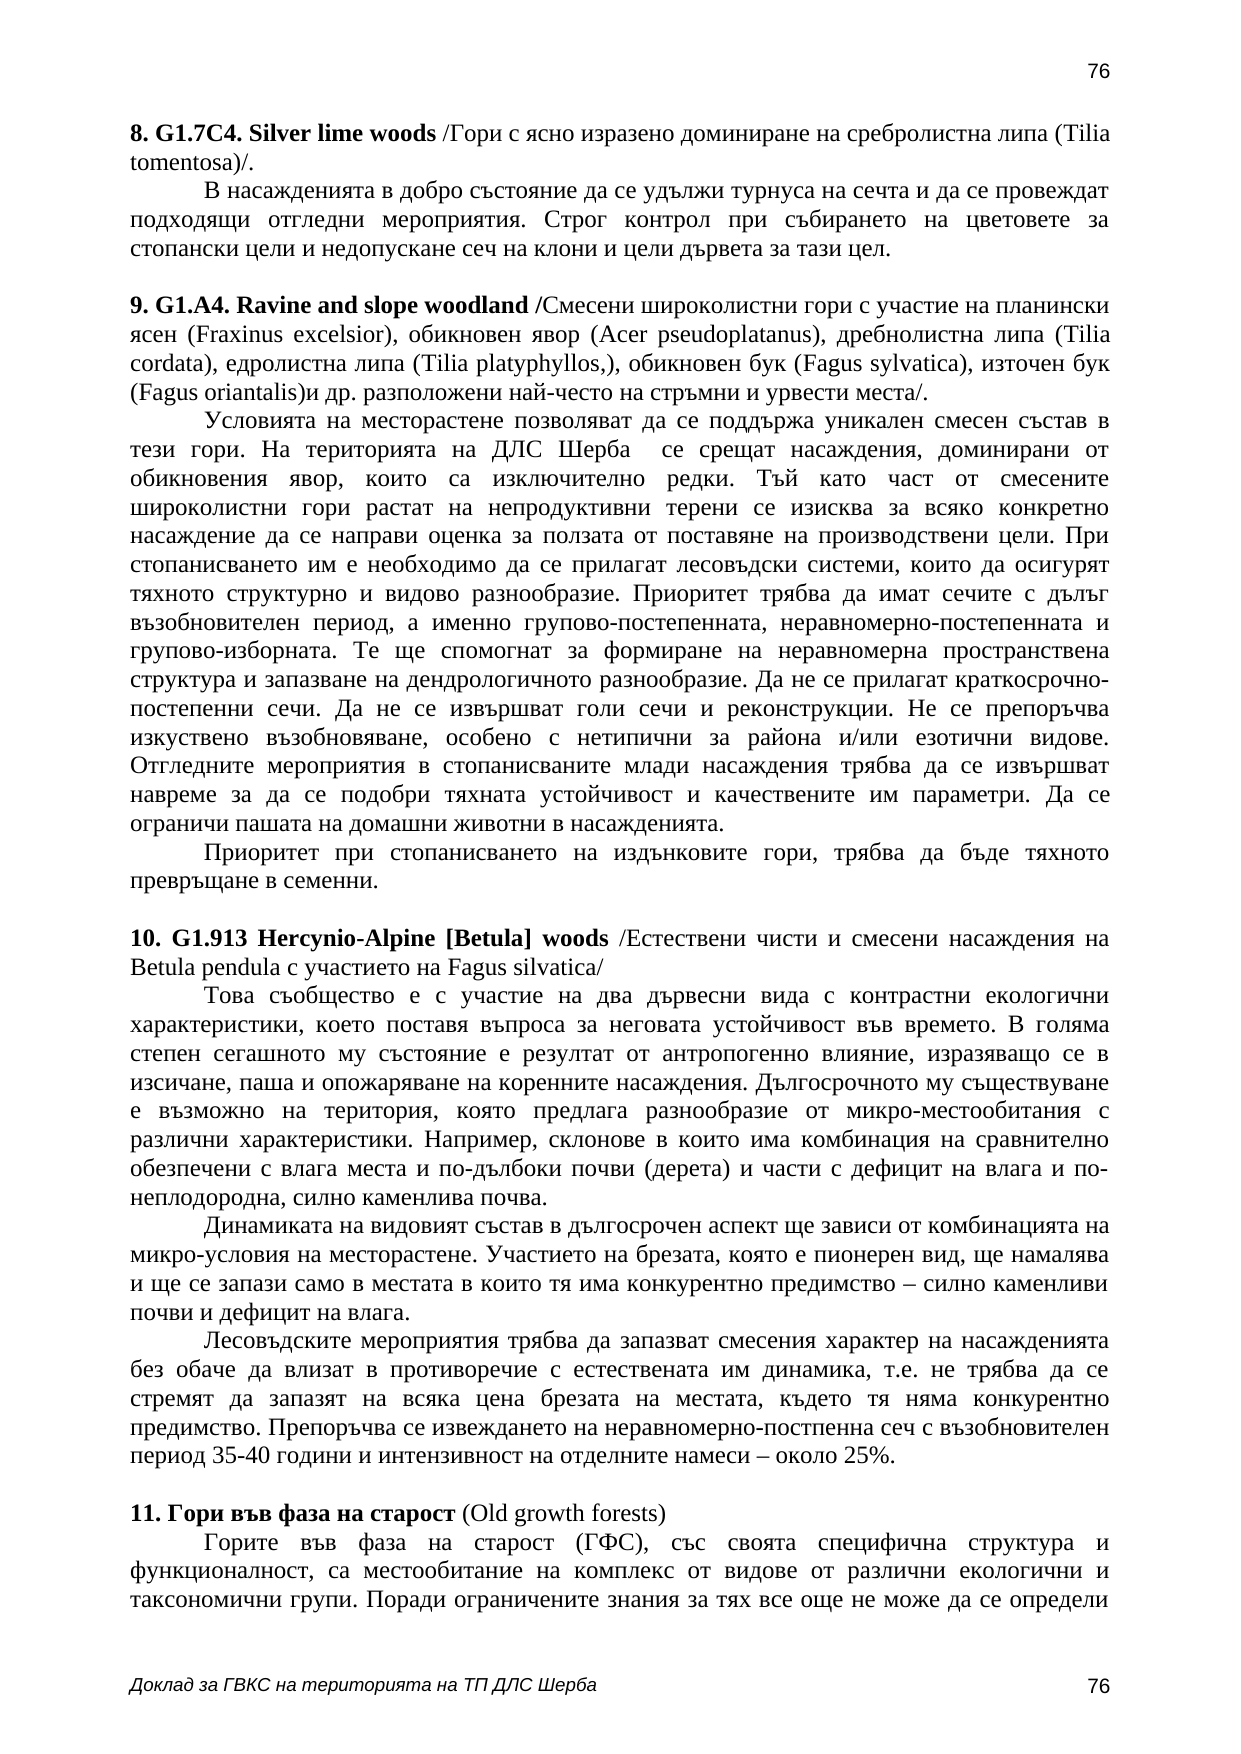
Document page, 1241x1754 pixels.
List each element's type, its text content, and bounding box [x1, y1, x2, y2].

text Приоритет при стопанисването на издънковите гори, трябва да бъде тяхното превръщане в семенни. [130, 837, 1110, 894]
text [130, 1527, 1110, 1613]
text Динамиката на видовият състав в дългосрочен аспект ще зависи от комбинацията на микро-условия на месторастене. Участието на брезата, която е пионерен вид, ще намалява и ще се запази само в местата в които тя има конкурентно предимство – силно каменливи почви и дефицит на влага. [130, 1211, 1110, 1326]
text Това съобщество е с участие на два дървесни вида с контрастни екологични характеристики, което поставя въпроса за неговата устойчивост във времето. В голяма степен сегашното му състояние е резултат от антропогенно влияние, изразяващо се в изсичане, паша и опожаряване на коренните насаждения. Дългосрочното му съществуване е възможно на територия, която предлага разнообразие от микро-местообитания с различни характеристики. Например, склонове в които има комбинация на сравнително обезпечени с влага места и по-дълбоки почви (дерета) и части с дефицит на влага и по-неплодородна, силно каменлива почва. [130, 981, 1110, 1211]
text Лесовъдските мероприятия трябва да запазват смесения характер на насажденията без обаче да влизат в противоречие с естествената им динамика, т.е. не трябва да се стремят да запазят на всяка цена брезата на местата, където тя няма конкурентно предимство. Препоръчва се извеждането на неравномерно-постпенна сеч с възобновителен период 35-40 години и интензивност на отделните намеси – около 25%. [130, 1326, 1110, 1469]
text 9. G1.A4. Ravine and slope woodland /Смесени широколистни гори с участие на планински ясен (Fraxinus excelsior), обикновен явор (Acer pseudoplatanus), дребнолистна липа (Tilia cordata), едролистна липа (Tilia platyphyllos,), обикновен бук (Fagus sylvatica), източен бук (Fagus oriantalis)и др. разположени най-често на стръмни и урвести места/. [130, 291, 1110, 406]
text 8. G1.7С4. Silver lime woods /Гори с ясно изразено доминиране на сребролистна липа (Tilia tomentosa)/. [130, 118, 1110, 176]
text 11. Гори във фаза на старост (Old growth forests) [130, 1498, 1110, 1527]
text Условията на месторастене позволяват да се поддържа уникален смесен състав в тези гори. На територията на ДЛС Шерба се срещат насаждения, доминирани от обикновения явор, които са изключително редки. Тъй като част от смесените широколистни гори растат на непродуктивни терени се изисква за всяко конкретно насаждение да се направи оценка за ползата от поставяне на производствени цели. При стопанисването им е необходимо да се прилагат лесовъдски системи, които да осигурят тяхното структурно и видово разнообразие. Приоритет трябва да имат сечите с дълъг възобновителен период, а именно групово-постепенната, неравномерно-постепенната и групово-изборната. Те ще спомогнат за формиране на неравномерна пространствена структура и запазване на дендрологичното разнообразие. Да не се прилагат краткосрочно-постепенни сечи. Да не се извършват голи сечи и реконструкции. Не се препоръчва изкуствено възобновяване, особено с нетипични за района и/или езотични видове. Отгледните мероприятия в стопанисваните млади насаждения трябва да се извършват навреме за да се подобри тяхната устойчивост и качествените им параметри. Да се ограничи пашата на домашни животни в насажденията. [130, 406, 1110, 837]
text В насажденията в добро състояние да се удължи турнуса на сечта и да се провеждат подходящи отгледни мероприятия. Строг контрол при събирането на цветовете за стопански цели и недопускане сеч на клони и цели дървета за тази цел. [130, 176, 1110, 262]
text 10. G1.913 Hercynio-Alpine [Betula] woods /Естествени чисти и смесени насаждения на Betula pendula с участието на Fagus silvatica/ [130, 923, 1110, 981]
